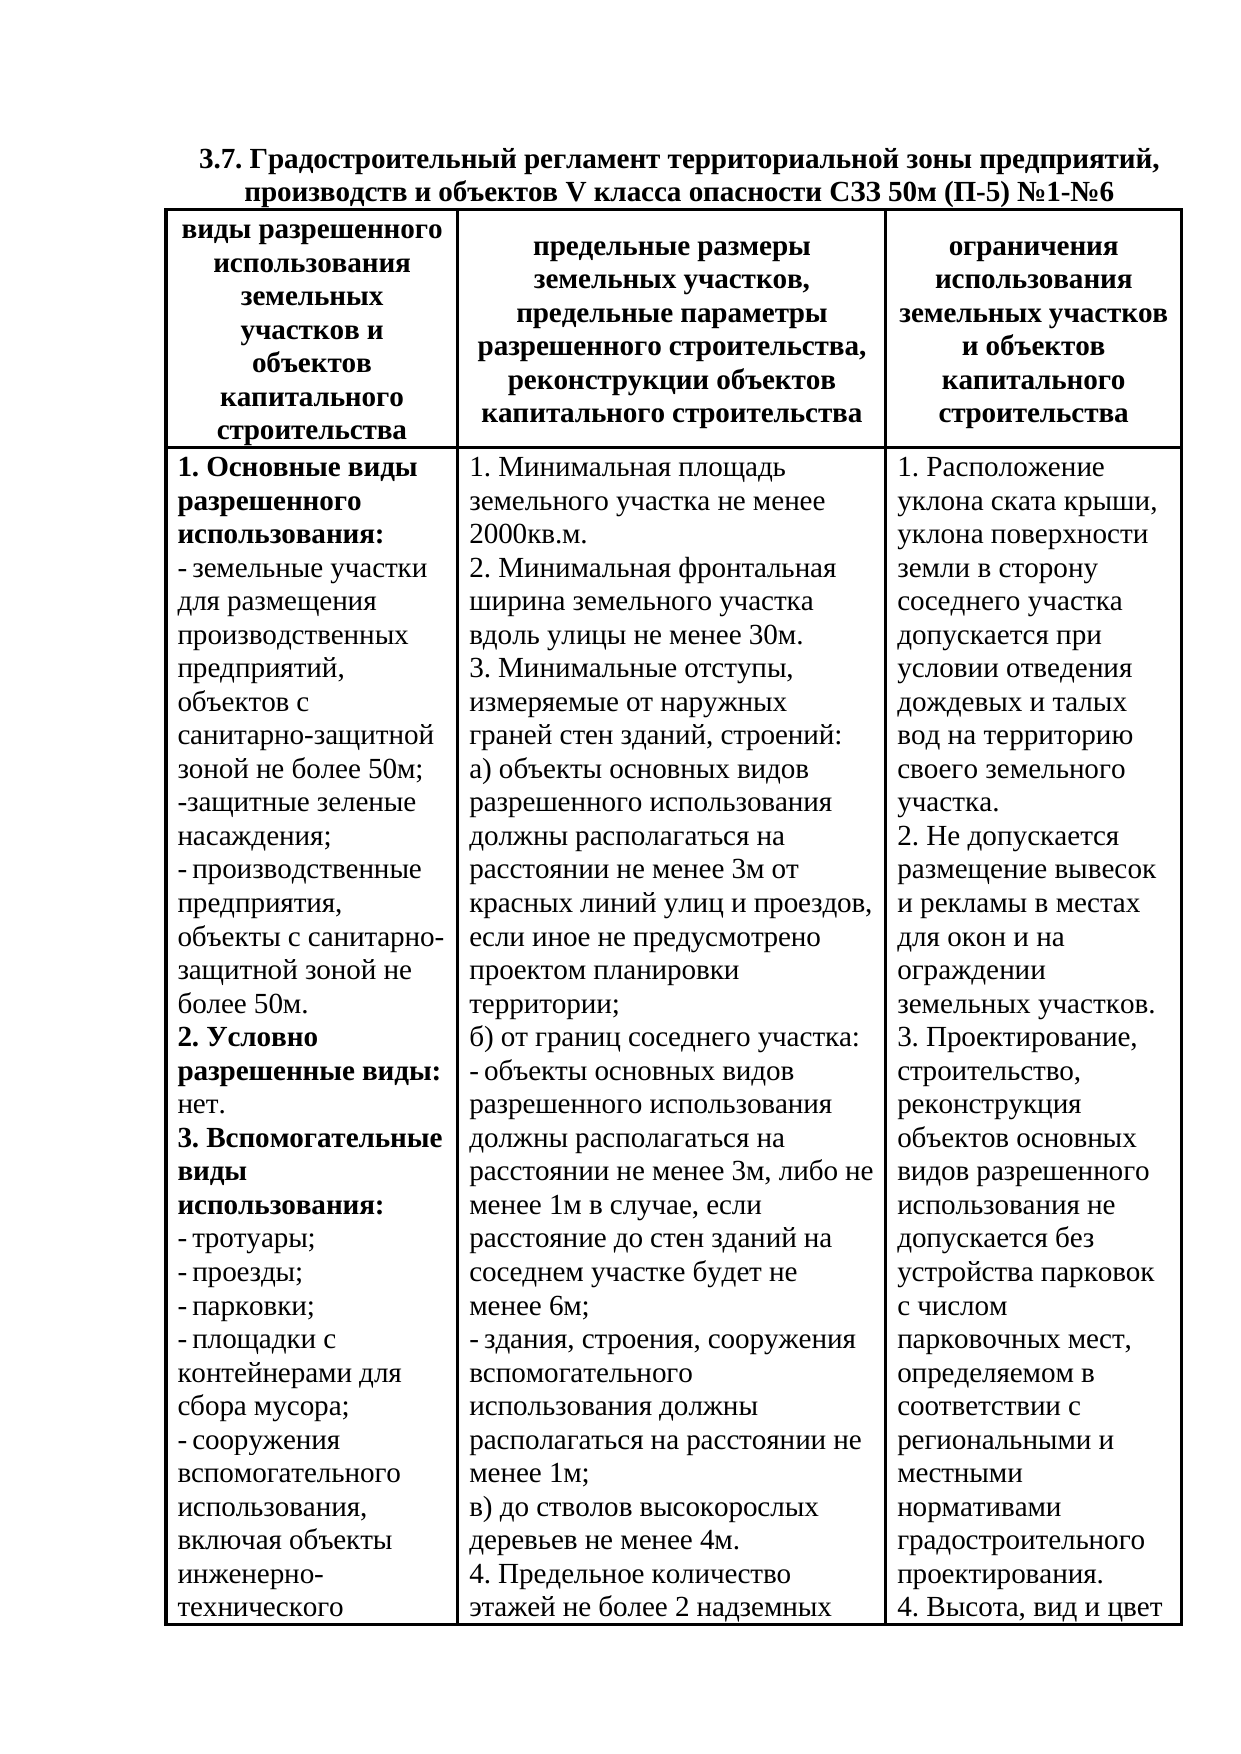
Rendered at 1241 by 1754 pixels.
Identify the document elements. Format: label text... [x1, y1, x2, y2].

table_header виды разрешенного использования земельных участков и объектов капитального строительства [168, 211, 456, 446]
table_header предельные размеры земельных участков, предельные параметры разрешенного строительства, реконструкции объектов капитального строительства [459, 211, 884, 446]
text 3.7. Градостроительный регламент территориальной зоны предприятий, производств и объектов V класса опасности СЗЗ 50м (П-5) №1-№6 [177, 141, 1181, 208]
table_header ограничения использования земельных участков и объектов капитального строительства [887, 211, 1180, 446]
